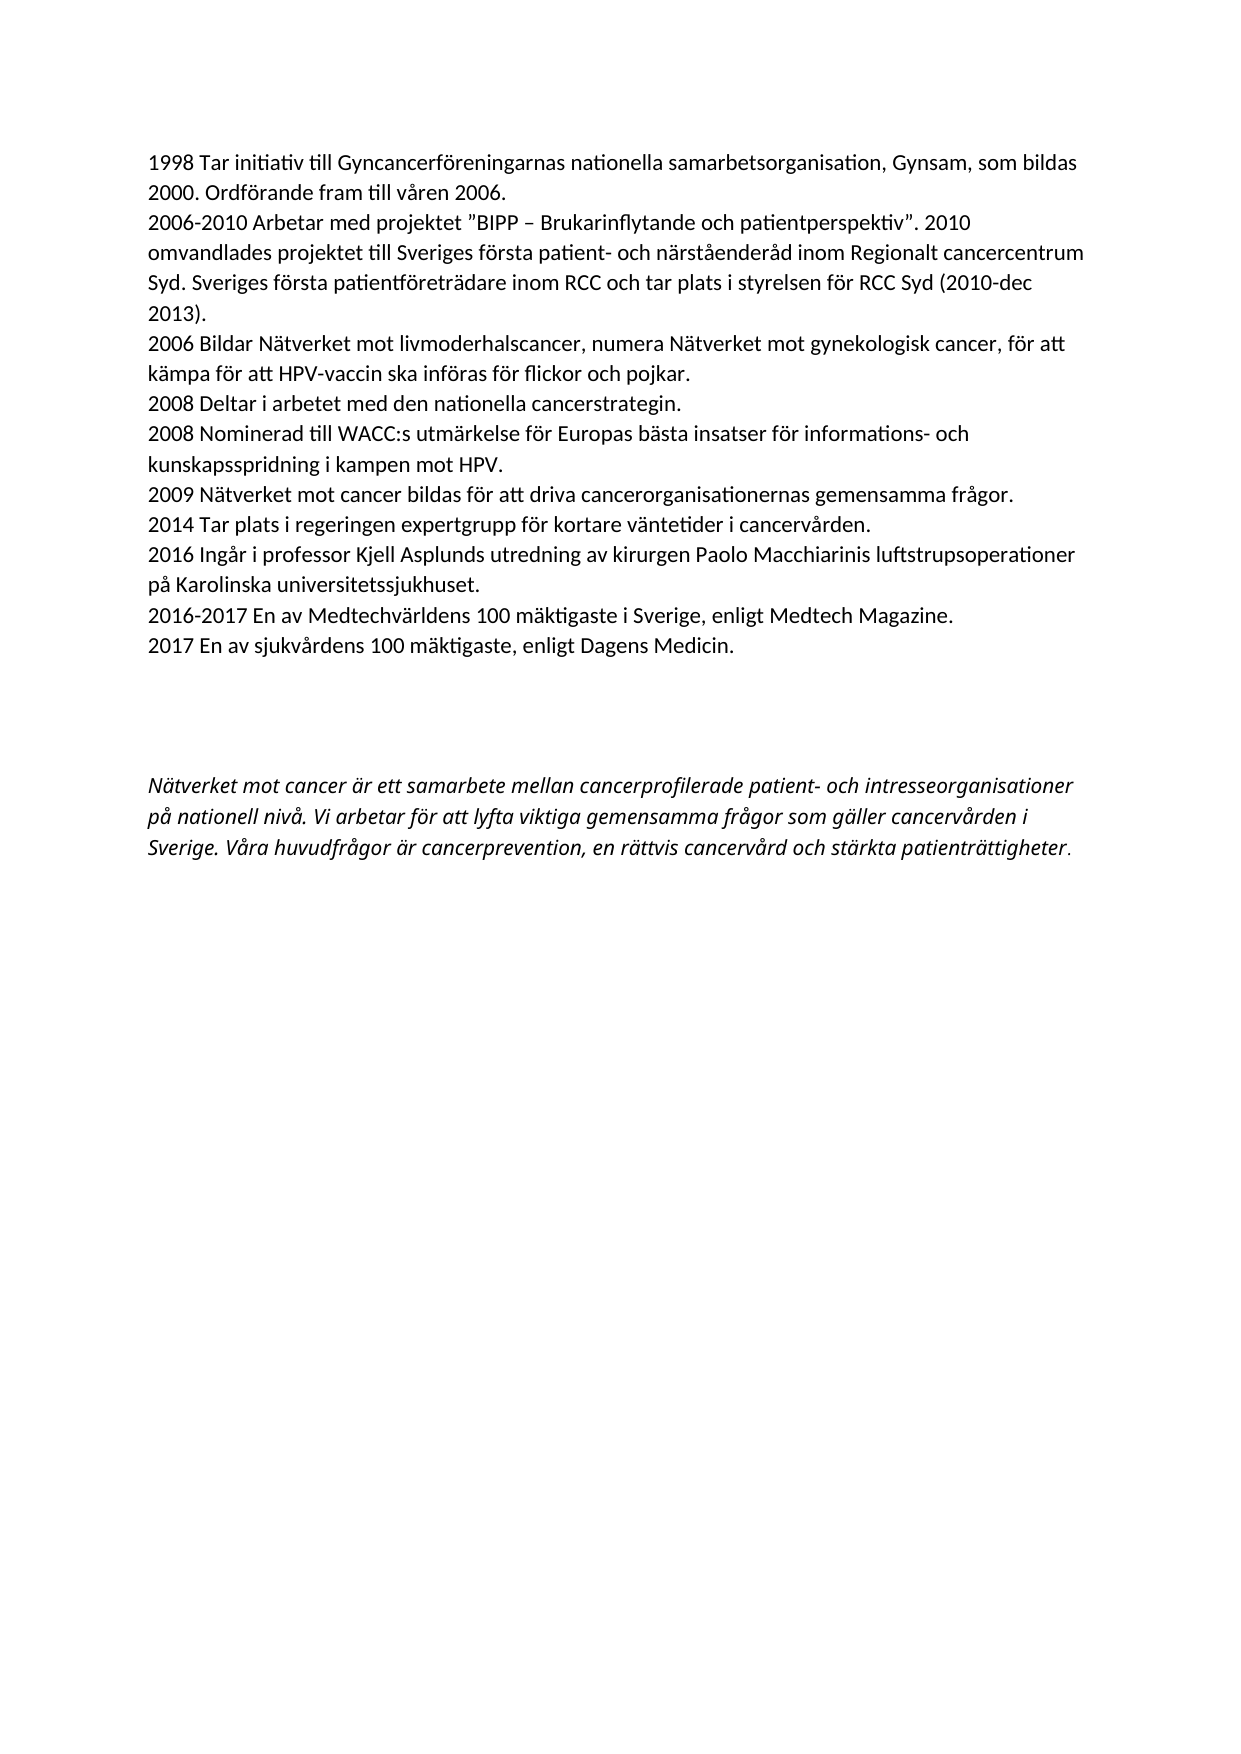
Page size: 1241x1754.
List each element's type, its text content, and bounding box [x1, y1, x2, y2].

text Nätverket mot cancer är ett samarbete mellan cancerprofilerade patient- och intresseorganisationer på nationell nivå. Vi arbetar för att lyfta viktiga gemensamma frågor som gäller cancervården i Sverige. Våra huvudfrågor är cancerprevention, en rättvis cancervård och stärkta patienträttigheter. [148, 772, 1093, 861]
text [148, 148, 1093, 659]
